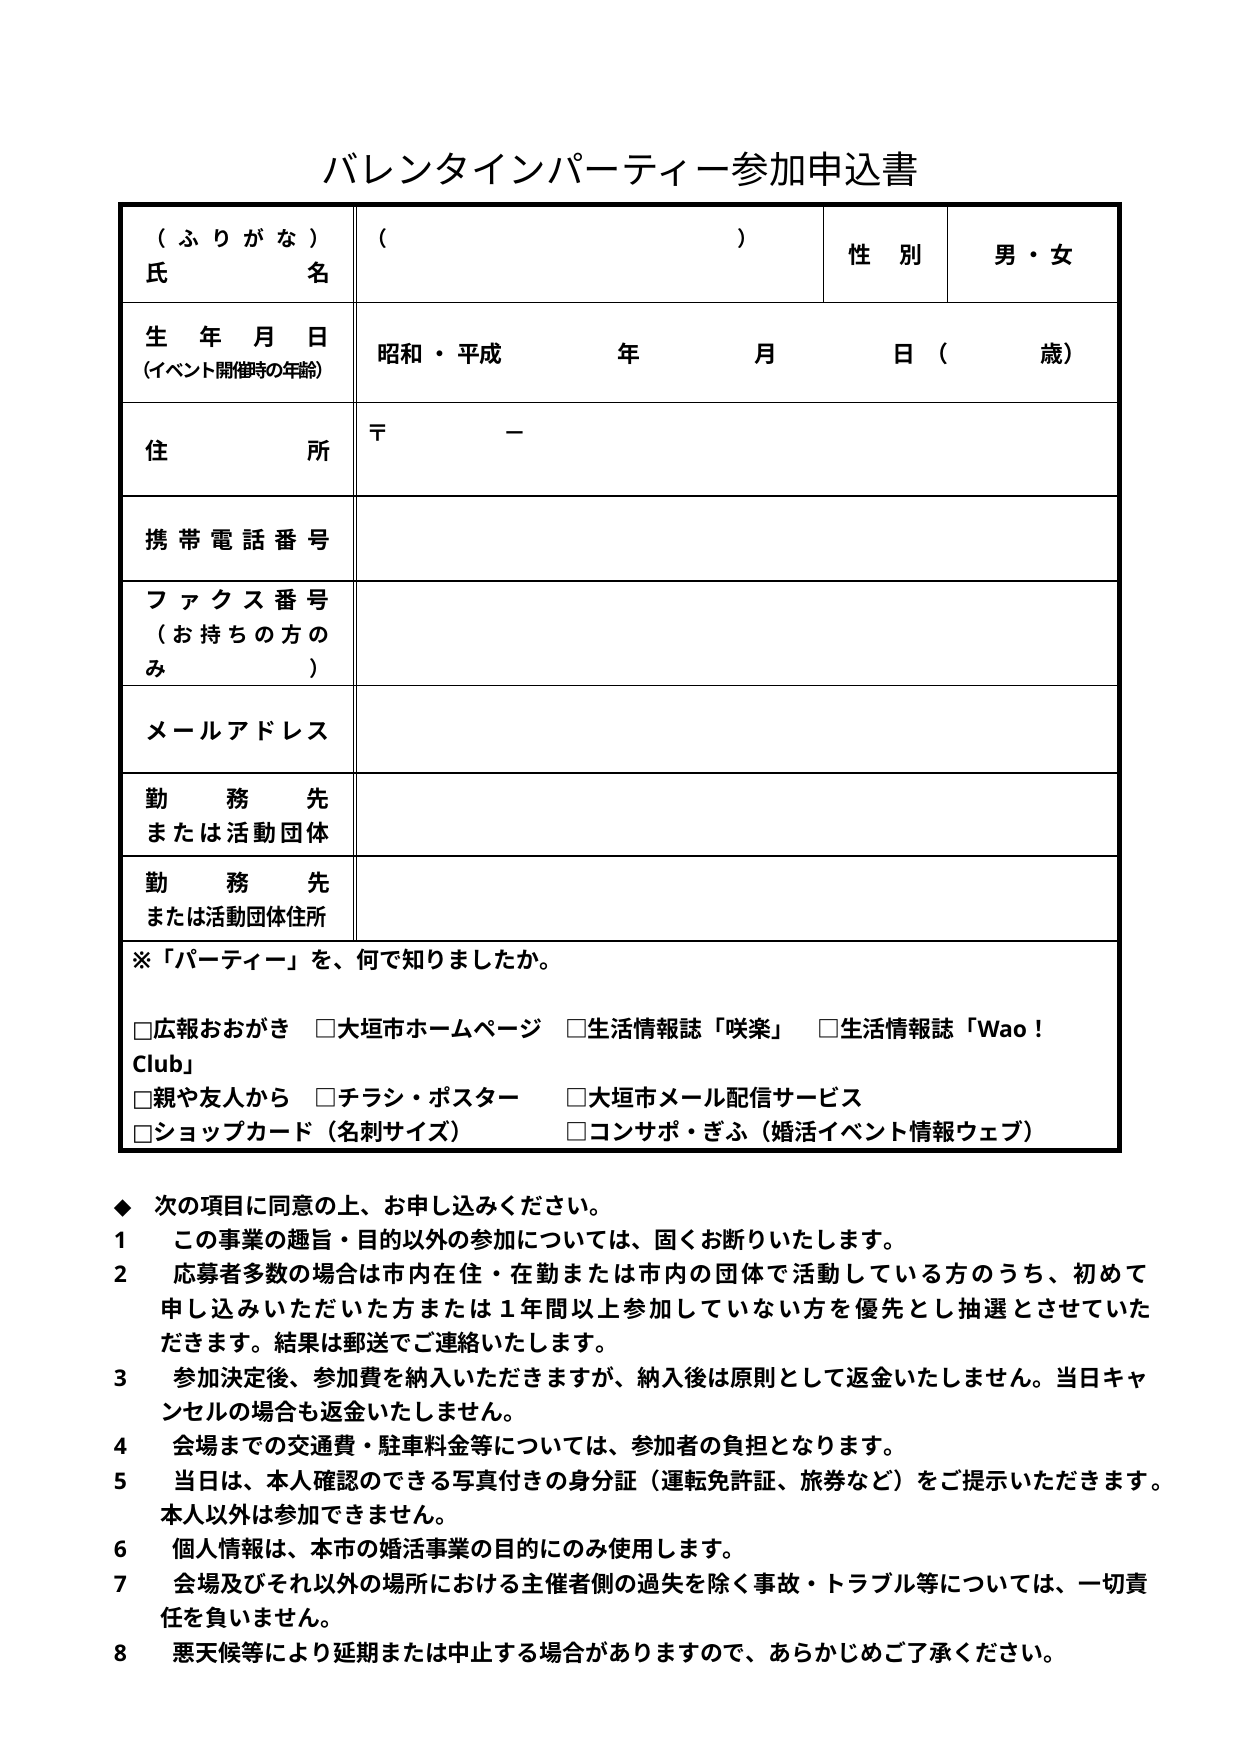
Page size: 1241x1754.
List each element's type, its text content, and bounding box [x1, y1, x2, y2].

table_cell 生年月日 （イベント開催時の年齢） [123, 303, 353, 402]
text 4 会場までの交通費・駐車料金等については、参加者の負担となります。 [113, 1428, 1152, 1462]
table_header 性別 [824, 207, 947, 302]
text ◆ 次の項目に同意の上、お申し込みください。 [113, 1187, 1136, 1221]
table_cell ファクス番号 （お持ちの方のみ） [123, 582, 353, 685]
table_cell ※「パーティー」を、何で知りましたか。 □広報おおがき □大垣市ホームページ □生活情報誌「咲楽」 □生活情報誌「Wao！Club」 □親や友人から □チラシ・ポスター □大垣市メール配信サービス □ショップカード（名刺サイズ） □コンサポ・ぎふ（婚活イベント情報ウェブ） [123, 942, 1117, 1148]
table_header （ふりがな） 氏名 [123, 207, 353, 302]
table_cell [357, 582, 1117, 685]
table_cell 携帯電話番号 [123, 497, 353, 580]
table_cell [357, 774, 1117, 855]
text 3 参加決定後、参加費を納入いただきますが、納入後は原則として返金いたしません。当日キャンセルの場合も返金いたしません。 [114, 1359, 1152, 1428]
table_cell メールアドレス [123, 686, 353, 772]
table_cell 勤務先 または活動団体住所 [123, 857, 353, 940]
table_header 男 ・ 女 [948, 207, 1117, 302]
table_header （ ） [357, 207, 823, 302]
table_cell 勤 務 先 または活動団体 [123, 774, 353, 855]
text 8 悪天候等により延期または中止する場合がありますので、あらかじめご了承ください。 [114, 1634, 1152, 1668]
table_cell 住所 [123, 403, 353, 495]
text 1 この事業の趣旨・目的以外の参加については、固くお断りいたします。 [114, 1221, 1152, 1256]
text バレンタインパーティー参加申込書 [89, 133, 1152, 202]
text 6 個人情報は、本市の婚活事業の目的にのみ使用します。 [114, 1531, 1152, 1565]
table_cell [357, 857, 1117, 940]
table_cell 〒 － [357, 403, 1117, 495]
table_cell 昭和 ・ 平成 年 月 日 （ 歳） [357, 303, 1117, 402]
text 5 当日は、本人確認のできる写真付きの身分証（運転免許証、旅券など）をご提示いただきます。本人以外は参加できません。 [114, 1462, 1152, 1531]
text 7 会場及びそれ以外の場所における主催者側の過失を除く事故・トラブル等については、一切責任を負いません。 [114, 1565, 1152, 1634]
table_cell [357, 686, 1117, 772]
table_cell [357, 497, 1117, 580]
text 2 応募者多数の場合は市内在住・在勤または市内の団体で活動している方のうち、初めて申し込みいただいた方または１年間以上参加していない方を優先とし抽選とさせていただきます。結果は郵送でご連絡いたします。 [114, 1256, 1152, 1359]
